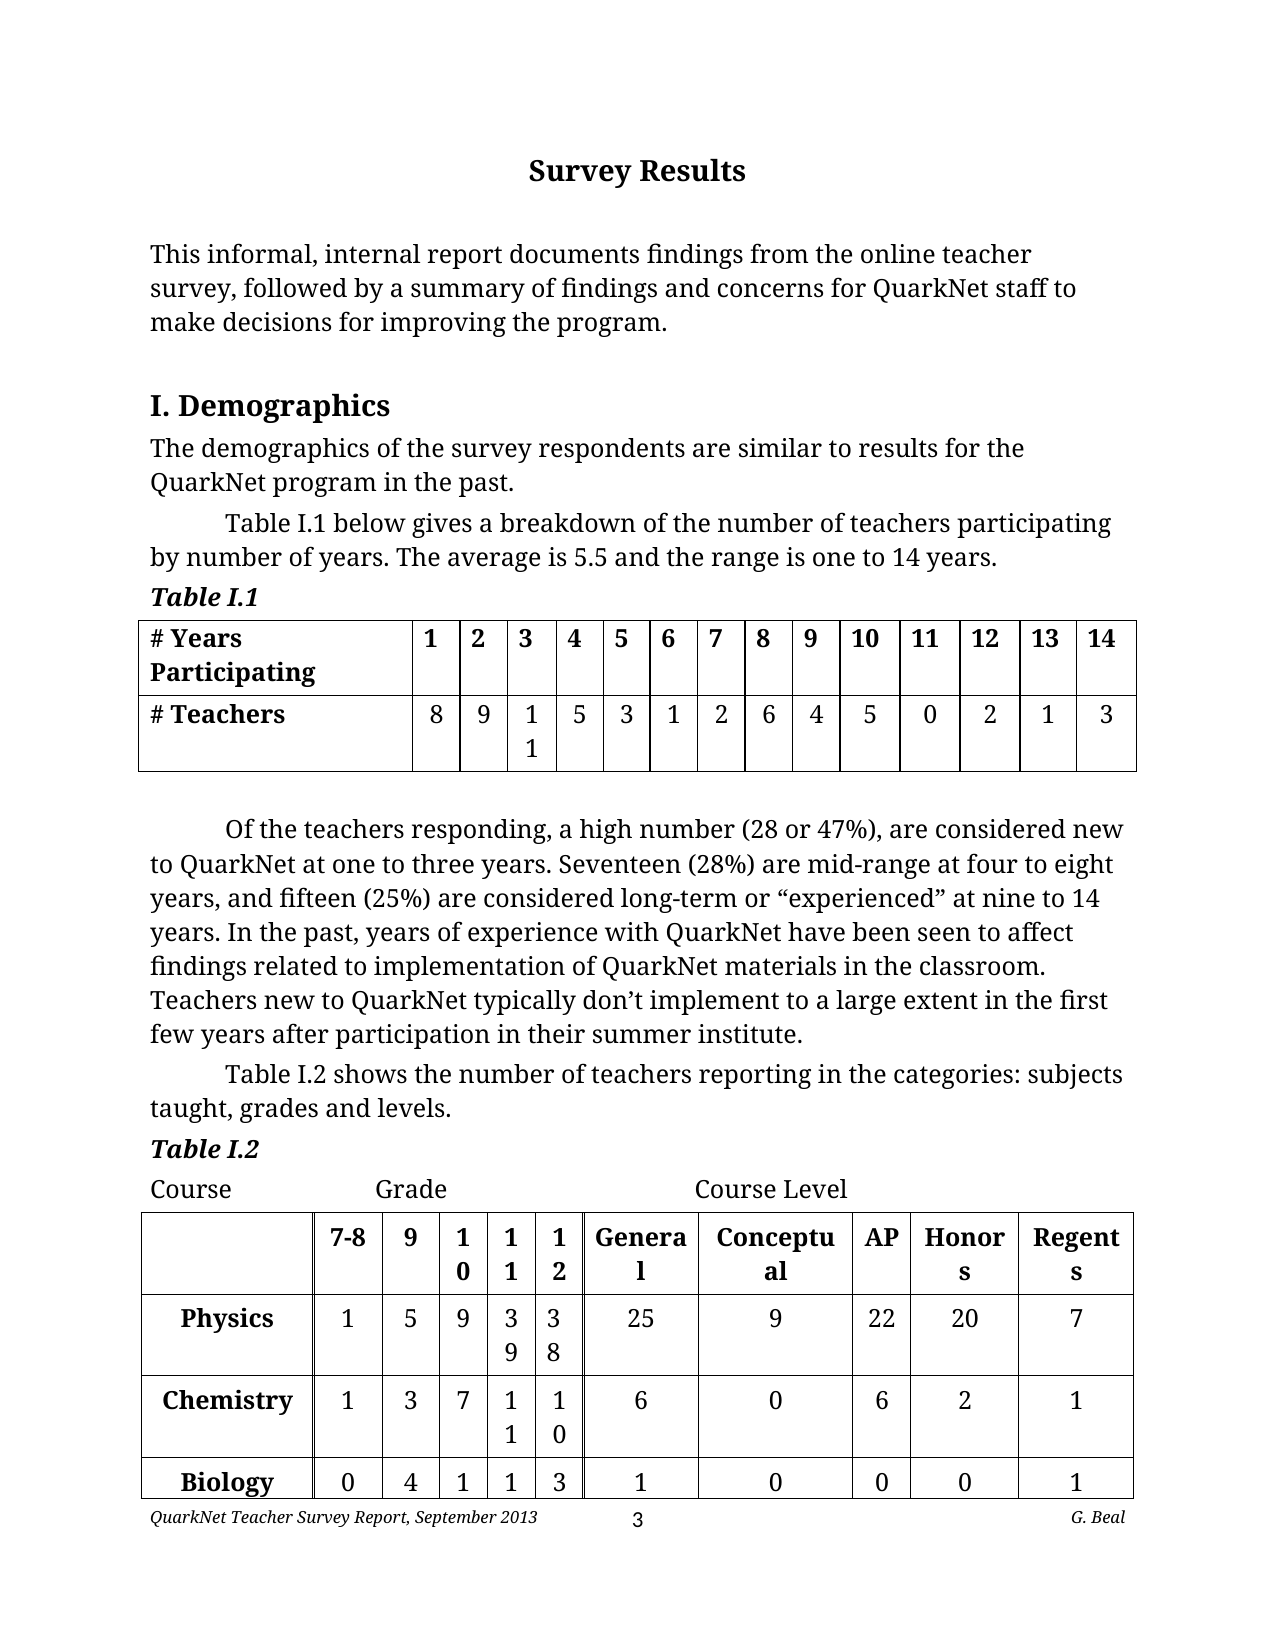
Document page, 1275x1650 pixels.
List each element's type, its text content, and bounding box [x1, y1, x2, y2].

table_cell 1 [315, 1376, 382, 1457]
table_cell 6 [585, 1376, 698, 1457]
table_cell 1 [1021, 696, 1076, 771]
table_cell 0 [901, 696, 959, 771]
table_cell 9 [699, 1295, 852, 1375]
text Table I.2 shows the number of teachers reporting in the categories: subjects taught, grades and levels. [150, 1057, 1125, 1125]
table_header 7 [698, 621, 744, 695]
table_cell 3 [383, 1376, 439, 1457]
table_cell Chemistry [142, 1376, 312, 1457]
table_header 7-8 [315, 1213, 382, 1293]
table_cell 9 [461, 696, 507, 771]
text Of the teachers responding, a high number (28 or 47%), are considered new to QuarkNet at one to three years. Seventeen (28%) are mid-range at four to eight years, and fifteen (25%) are considered long-term or “experienced” at nine to 14 years. In the past, years of experience with QuarkNet have been seen to affect findings related to implementation of QuarkNet materials in the classroom. Teachers new to QuarkNet typically don’t implement to a large extent in the first few years after participation in their summer institute. [150, 812, 1125, 1051]
table_cell 8 [413, 696, 459, 771]
table_cell 11 [488, 1376, 535, 1457]
table_cell 3 [536, 1458, 582, 1498]
text This informal, internal report documents findings from the online teacher survey, followed by a summary of findings and concerns for QuarkNet staff to make decisions for improving the program. [150, 236, 1125, 338]
table_header 2 [461, 621, 507, 695]
table_cell 22 [853, 1295, 910, 1375]
table_cell Physics [142, 1295, 312, 1375]
table_cell 0 [315, 1458, 382, 1498]
table_cell 0 [699, 1458, 852, 1498]
table_cell 1 [488, 1458, 535, 1498]
table_header Regents [1019, 1213, 1133, 1293]
table_cell 2 [911, 1376, 1018, 1457]
text The demographics of the survey respondents are similar to results for the QuarkNet program in the past. [150, 431, 1125, 499]
table_header 10 [841, 621, 899, 695]
table_header [142, 1213, 312, 1293]
table_cell 1 [651, 696, 697, 771]
table_cell 1 [1019, 1376, 1133, 1457]
table_header 8 [746, 621, 792, 695]
table_cell 1 [1019, 1458, 1133, 1498]
table_cell 11 [508, 696, 556, 771]
table_header General [585, 1213, 698, 1293]
table_header 10 [440, 1213, 487, 1293]
table_header 5 [604, 621, 649, 695]
table_cell 0 [911, 1458, 1018, 1498]
table_cell 5 [841, 696, 899, 771]
table_cell 38 [536, 1295, 582, 1375]
table_cell 5 [383, 1295, 439, 1375]
text Course Grade Course Level [150, 1172, 1125, 1206]
table_header AP [853, 1213, 910, 1293]
table_cell 2 [961, 696, 1019, 771]
table_header Conceptual [699, 1213, 852, 1293]
table_cell 5 [557, 696, 603, 771]
table_header Honors [911, 1213, 1018, 1293]
table_cell 20 [911, 1295, 1018, 1375]
table_cell 4 [383, 1458, 439, 1498]
table_cell 3 [604, 696, 649, 771]
table_header 12 [536, 1213, 582, 1293]
table_cell 10 [536, 1376, 582, 1457]
table_cell 6 [746, 696, 792, 771]
table_cell 0 [699, 1376, 852, 1457]
table_header 11 [901, 621, 959, 695]
table_cell # Teachers [139, 696, 412, 771]
table_header 14 [1077, 621, 1136, 695]
table_header 1 [413, 621, 459, 695]
text Table I.2 [150, 1131, 1125, 1165]
table_cell 25 [585, 1295, 698, 1375]
table_header # Years Participating [139, 621, 412, 695]
table_cell Biology [142, 1458, 312, 1498]
table_header 4 [557, 621, 603, 695]
table_cell 0 [853, 1458, 910, 1498]
table_cell 7 [1019, 1295, 1133, 1375]
table_cell 1 [315, 1295, 382, 1375]
table_header 12 [961, 621, 1019, 695]
table_cell 2 [698, 696, 744, 771]
table_header 11 [488, 1213, 535, 1293]
table_cell 6 [853, 1376, 910, 1457]
text I. Demographics [150, 385, 1125, 425]
text Table I.1 [150, 580, 1125, 614]
table_cell 4 [793, 696, 839, 771]
table_cell 9 [440, 1295, 487, 1375]
table_header 6 [651, 621, 697, 695]
table_cell 7 [440, 1376, 487, 1457]
table_header 9 [383, 1213, 439, 1293]
table_header 9 [793, 621, 839, 695]
text Survey Results [150, 150, 1125, 190]
text Table I.1 below gives a breakdown of the number of teachers participating by number of years. The average is 5.5 and the range is one to 14 years. [150, 505, 1125, 573]
table_cell 1 [440, 1458, 487, 1498]
table_header 3 [508, 621, 556, 695]
table_cell 3 [1077, 696, 1136, 771]
table_cell 1 [585, 1458, 698, 1498]
table_cell 39 [488, 1295, 535, 1375]
table_header 13 [1021, 621, 1076, 695]
